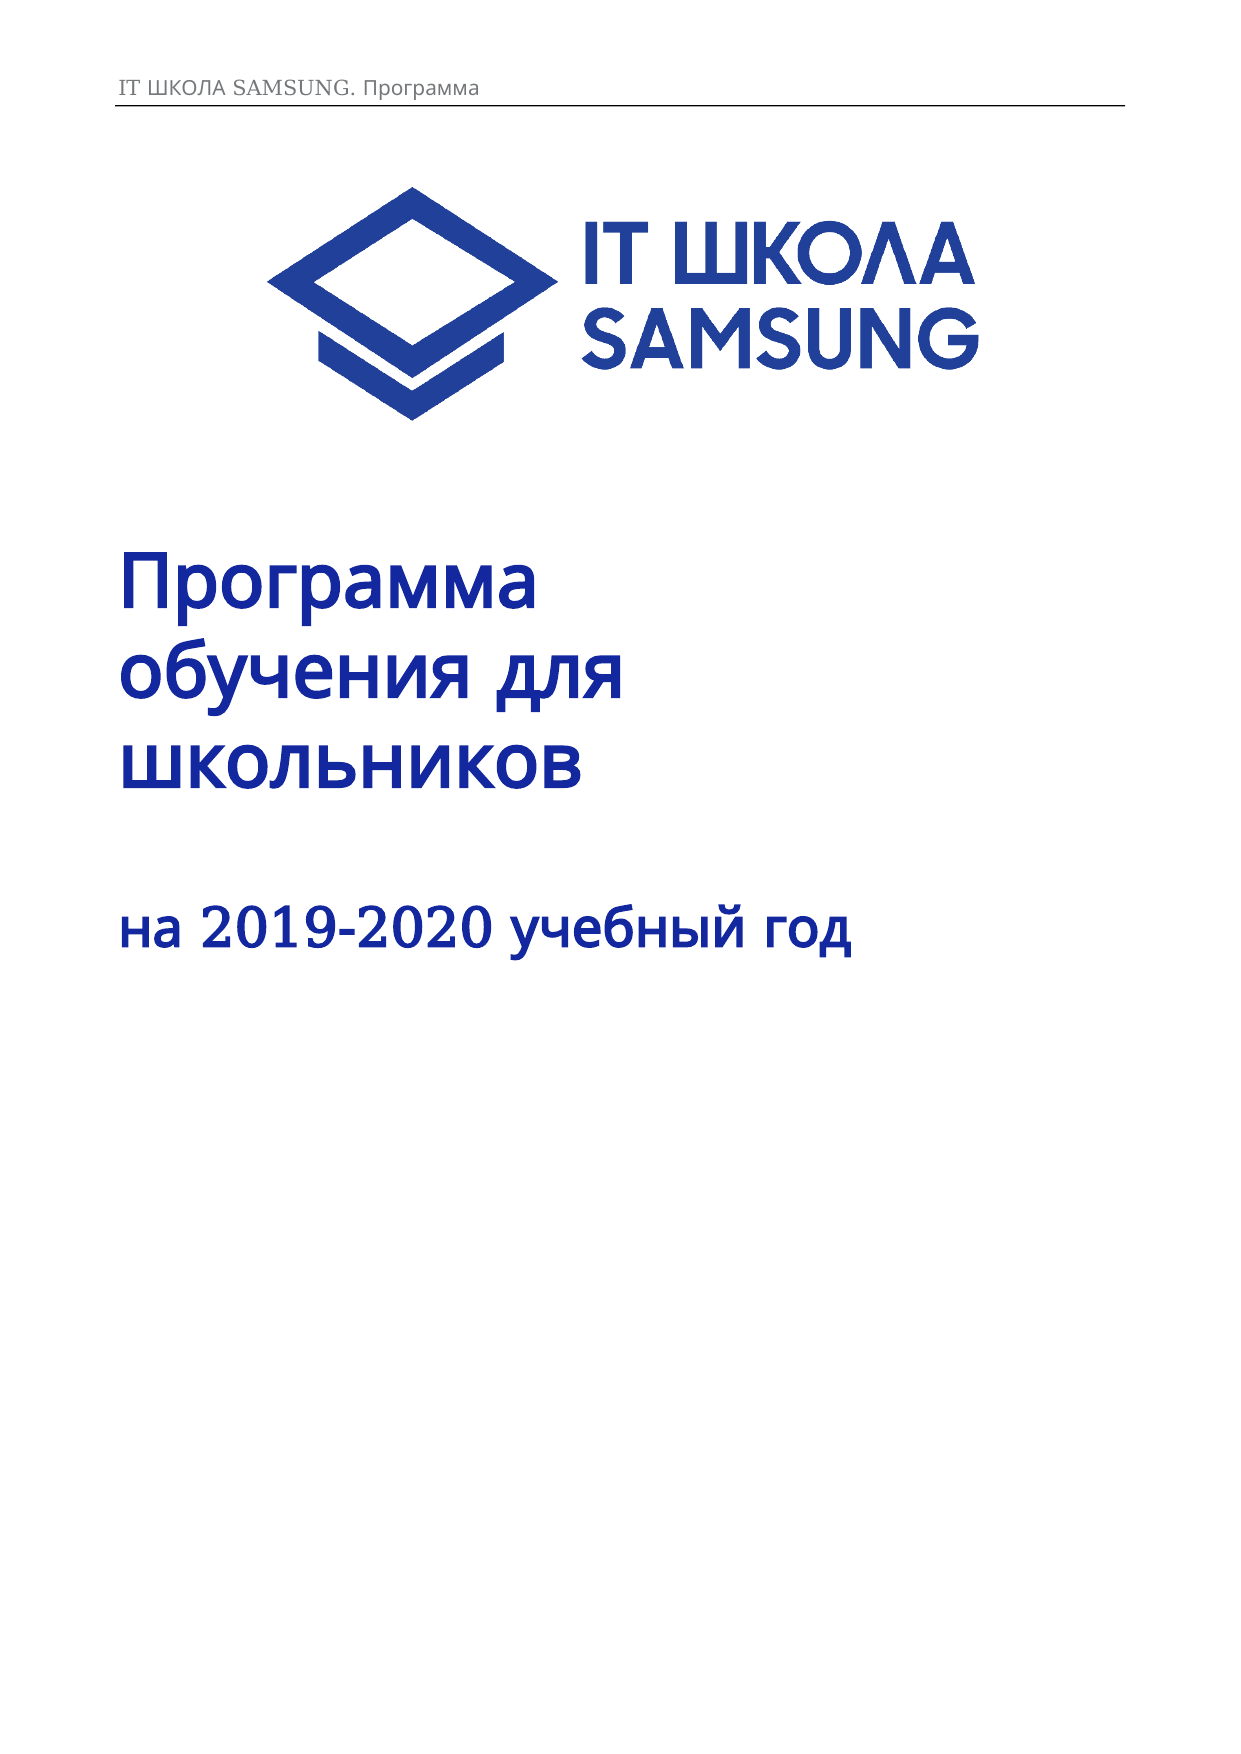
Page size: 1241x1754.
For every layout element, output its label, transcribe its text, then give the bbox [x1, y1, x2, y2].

picture [266, 186, 979, 421]
text на 2019-2020 учебный год [118, 893, 1146, 958]
title Программа обучения для школьников [118, 532, 827, 802]
